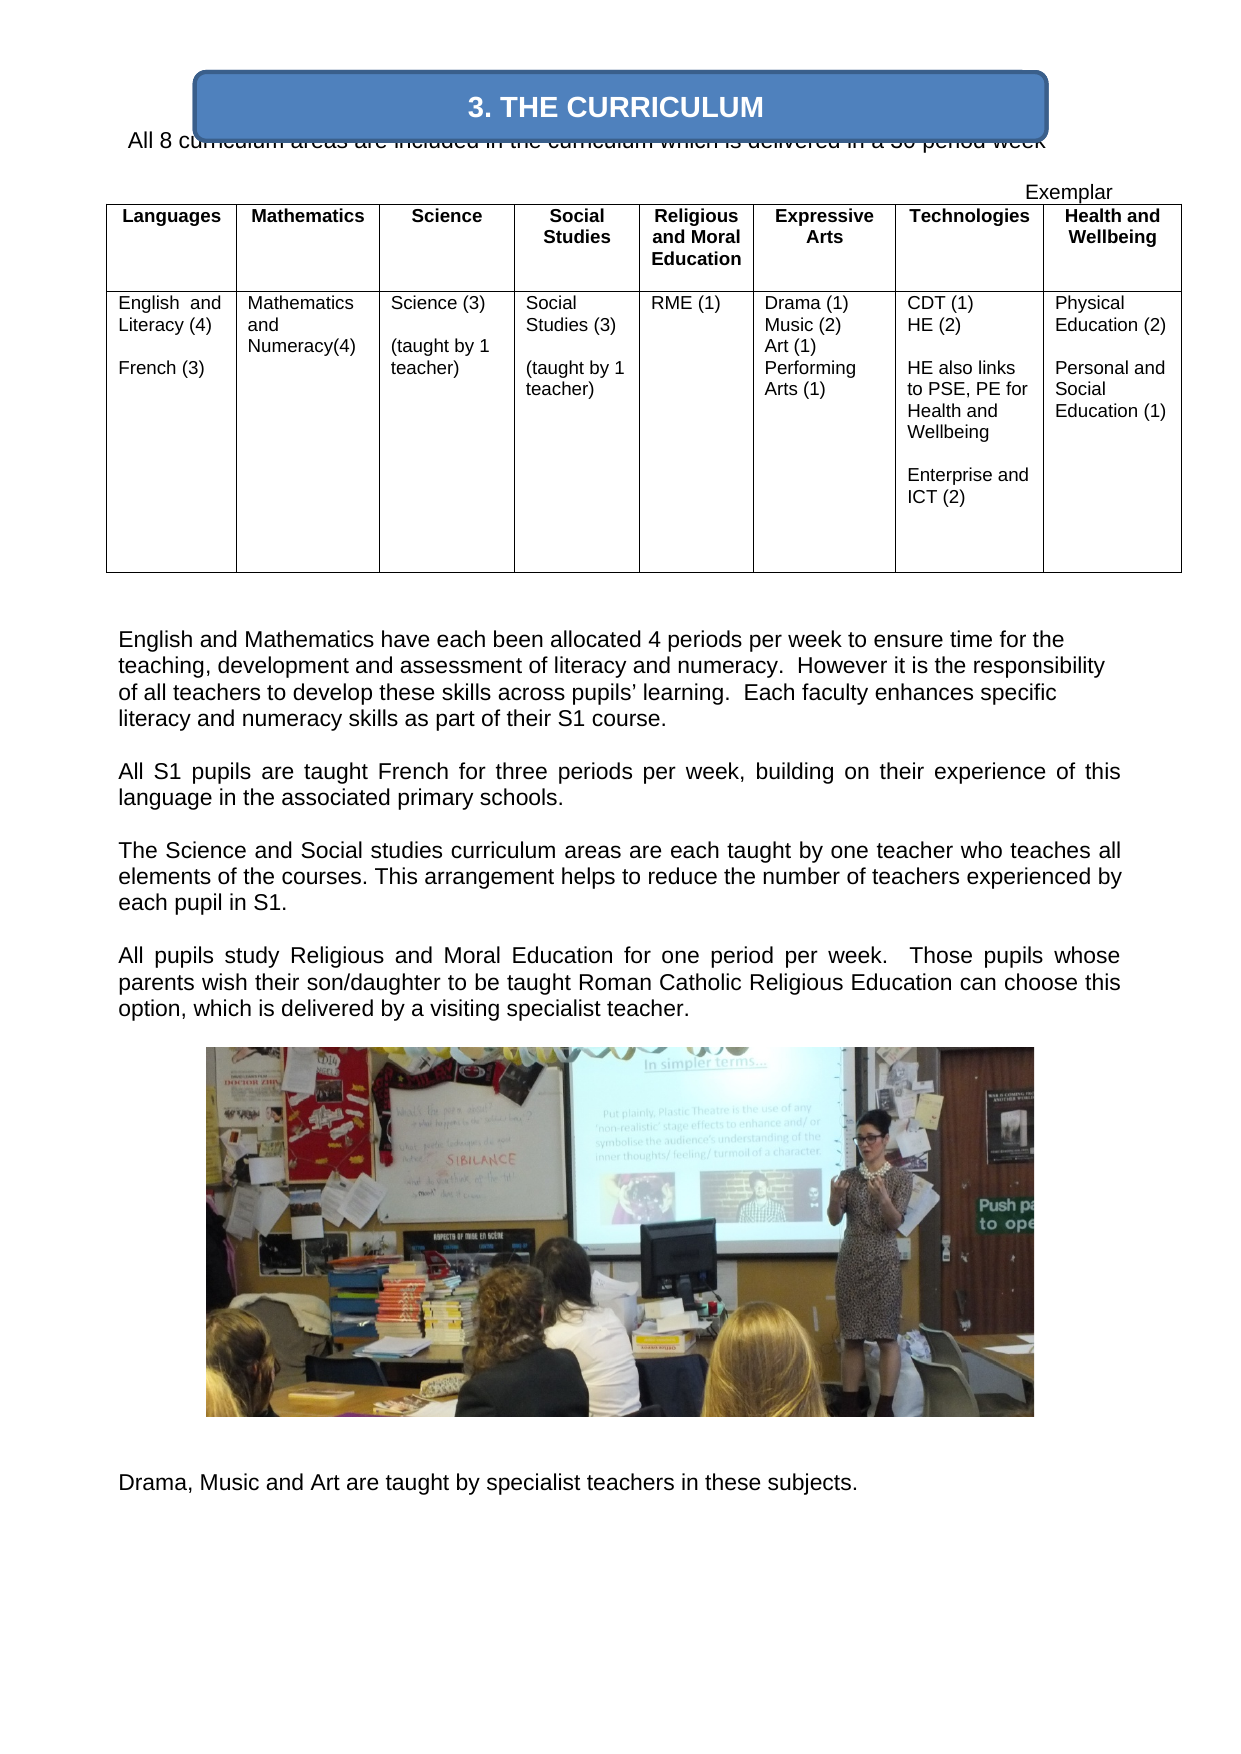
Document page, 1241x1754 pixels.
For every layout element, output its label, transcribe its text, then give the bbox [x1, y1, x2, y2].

table_cell Social Studies (3) (taught by 1 teacher) [515, 292, 639, 572]
table_cell RME (1) [640, 292, 753, 572]
table_cell Mathematics and Numeracy(4) [237, 292, 379, 572]
table_cell Drama (1) Music (2) Art (1) Performing Arts (1) [754, 292, 895, 572]
table_header Languages [107, 205, 236, 291]
table_header Mathematics [237, 205, 379, 291]
table_header Technologies [896, 205, 1043, 291]
text English and Mathematics have each been allocated 4 periods per week to ensure time for the teaching, development and assessment of literacy and numeracy. However it is the responsibility of all teachers to develop these skills across pupils’ learning. Each faculty enhances specific literacy and numeracy skills as part of their S1 course. [118, 626, 1122, 731]
text All S1 pupils are taught French for three periods per week, building on their experience of this language in the associated primary schools. [118, 758, 1122, 810]
picture [206, 1047, 1035, 1417]
table_header Expressive Arts [754, 205, 895, 291]
table_header Health and Wellbeing [1044, 205, 1181, 291]
table_cell CDT (1) HE (2) HE also links to PSE, PE for Health and Wellbeing Enterprise and ICT (2) [896, 292, 1043, 572]
table_header Social Studies [515, 205, 639, 291]
table_cell English and Literacy (4) French (3) [107, 292, 236, 572]
table_cell Physical Education (2) Personal and Social Education (1) [1044, 292, 1181, 572]
text Exemplar [128, 179, 1113, 203]
text Drama, Music and Art are taught by specialist teachers in these subjects. [118, 1469, 1122, 1495]
text The Science and Social studies curriculum areas are each taught by one teacher who teaches all elements of the courses. This arrangement helps to reduce the number of teachers experienced by each pupil in S1. [118, 837, 1122, 916]
text All 8 curriculum areas are included in the curriculum which is delivered in a 30 period week [128, 127, 924, 153]
table_header Religious and Moral Education [640, 205, 753, 291]
table_cell Science (3) (taught by 1 teacher) [380, 292, 514, 572]
text All pupils study Religious and Moral Education for one period per week. Those pupils whose parents wish their son/daughter to be taught Roman Catholic Religious Education can choose this option, which is delivered by a visiting specialist teacher. [118, 942, 1122, 1021]
table_header Science [380, 205, 514, 291]
